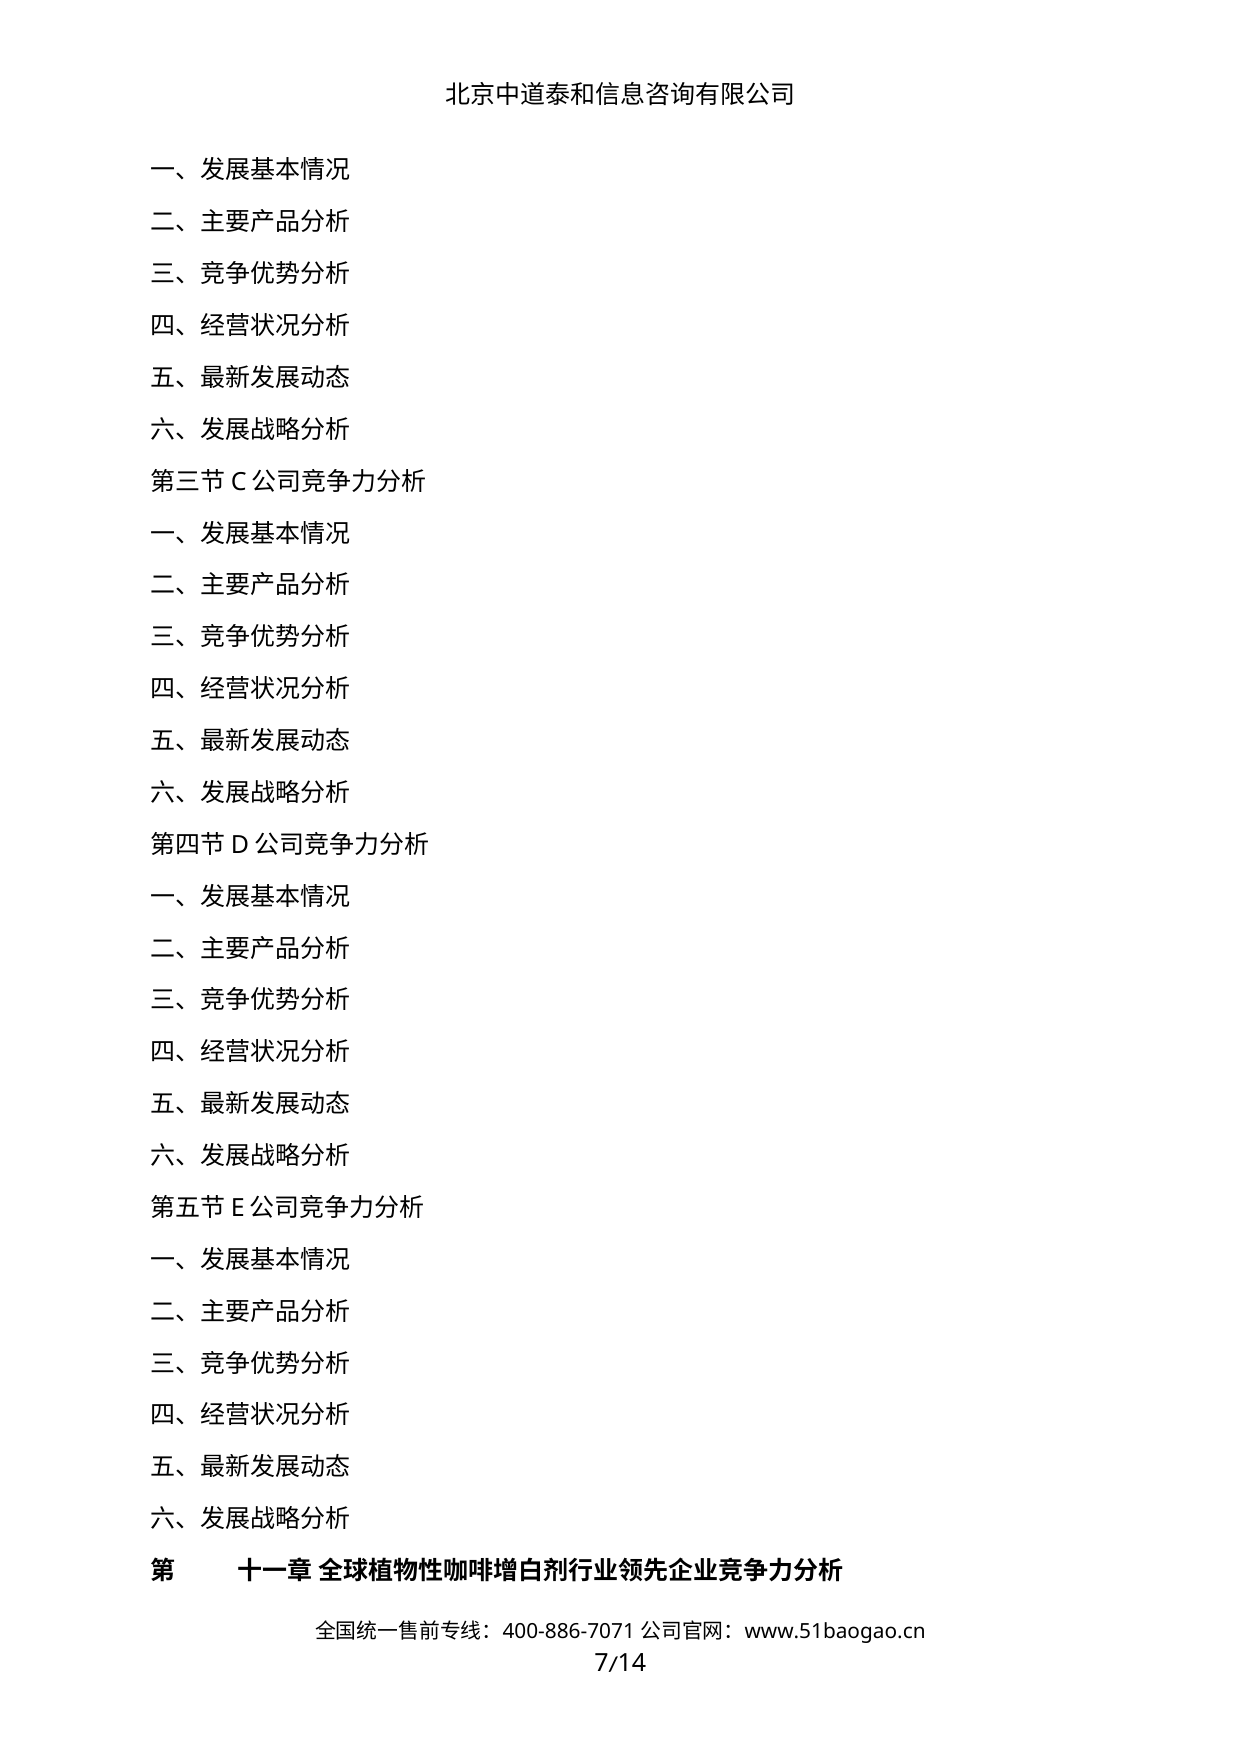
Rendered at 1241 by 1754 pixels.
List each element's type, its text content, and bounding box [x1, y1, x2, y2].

text 四、经营状况分析 [150, 1032, 1090, 1068]
text 二、主要产品分析 [150, 202, 1090, 238]
text 三、竞争优势分析 [150, 254, 1090, 290]
text 五、最新发展动态 [150, 721, 1090, 757]
text 第五节 E公司竞争力分析 [150, 1187, 1090, 1224]
text 四、经营状况分析 [150, 669, 1090, 705]
text 一、发展基本情况 [150, 513, 1090, 549]
text 二、主要产品分析 [150, 928, 1090, 964]
text 第四节 D公司竞争力分析 [150, 824, 1090, 861]
text 一、发展基本情况 [150, 150, 1090, 186]
text 六、发展战略分析 [150, 1499, 1090, 1535]
text 第三节 C公司竞争力分析 [150, 461, 1090, 497]
text 五、最新发展动态 [150, 1447, 1090, 1483]
text 三、竞争优势分析 [150, 1343, 1090, 1379]
text 一、发展基本情况 [150, 876, 1090, 912]
text 二、主要产品分析 [150, 565, 1090, 601]
text 六、发展战略分析 [150, 409, 1090, 446]
text 第 十一章 全球植物性咖啡增白剂行业领先企业竞争力分析 [150, 1551, 1090, 1587]
text 六、发展战略分析 [150, 1136, 1090, 1172]
text 五、最新发展动态 [150, 357, 1090, 394]
text 一、发展基本情况 [150, 1239, 1090, 1276]
text 三、竞争优势分析 [150, 617, 1090, 653]
text 二、主要产品分析 [150, 1291, 1090, 1327]
text 三、竞争优势分析 [150, 980, 1090, 1016]
text 四、经营状况分析 [150, 1395, 1090, 1431]
text 四、经营状况分析 [150, 306, 1090, 342]
text 五、最新发展动态 [150, 1084, 1090, 1120]
text 六、发展战略分析 [150, 772, 1090, 809]
